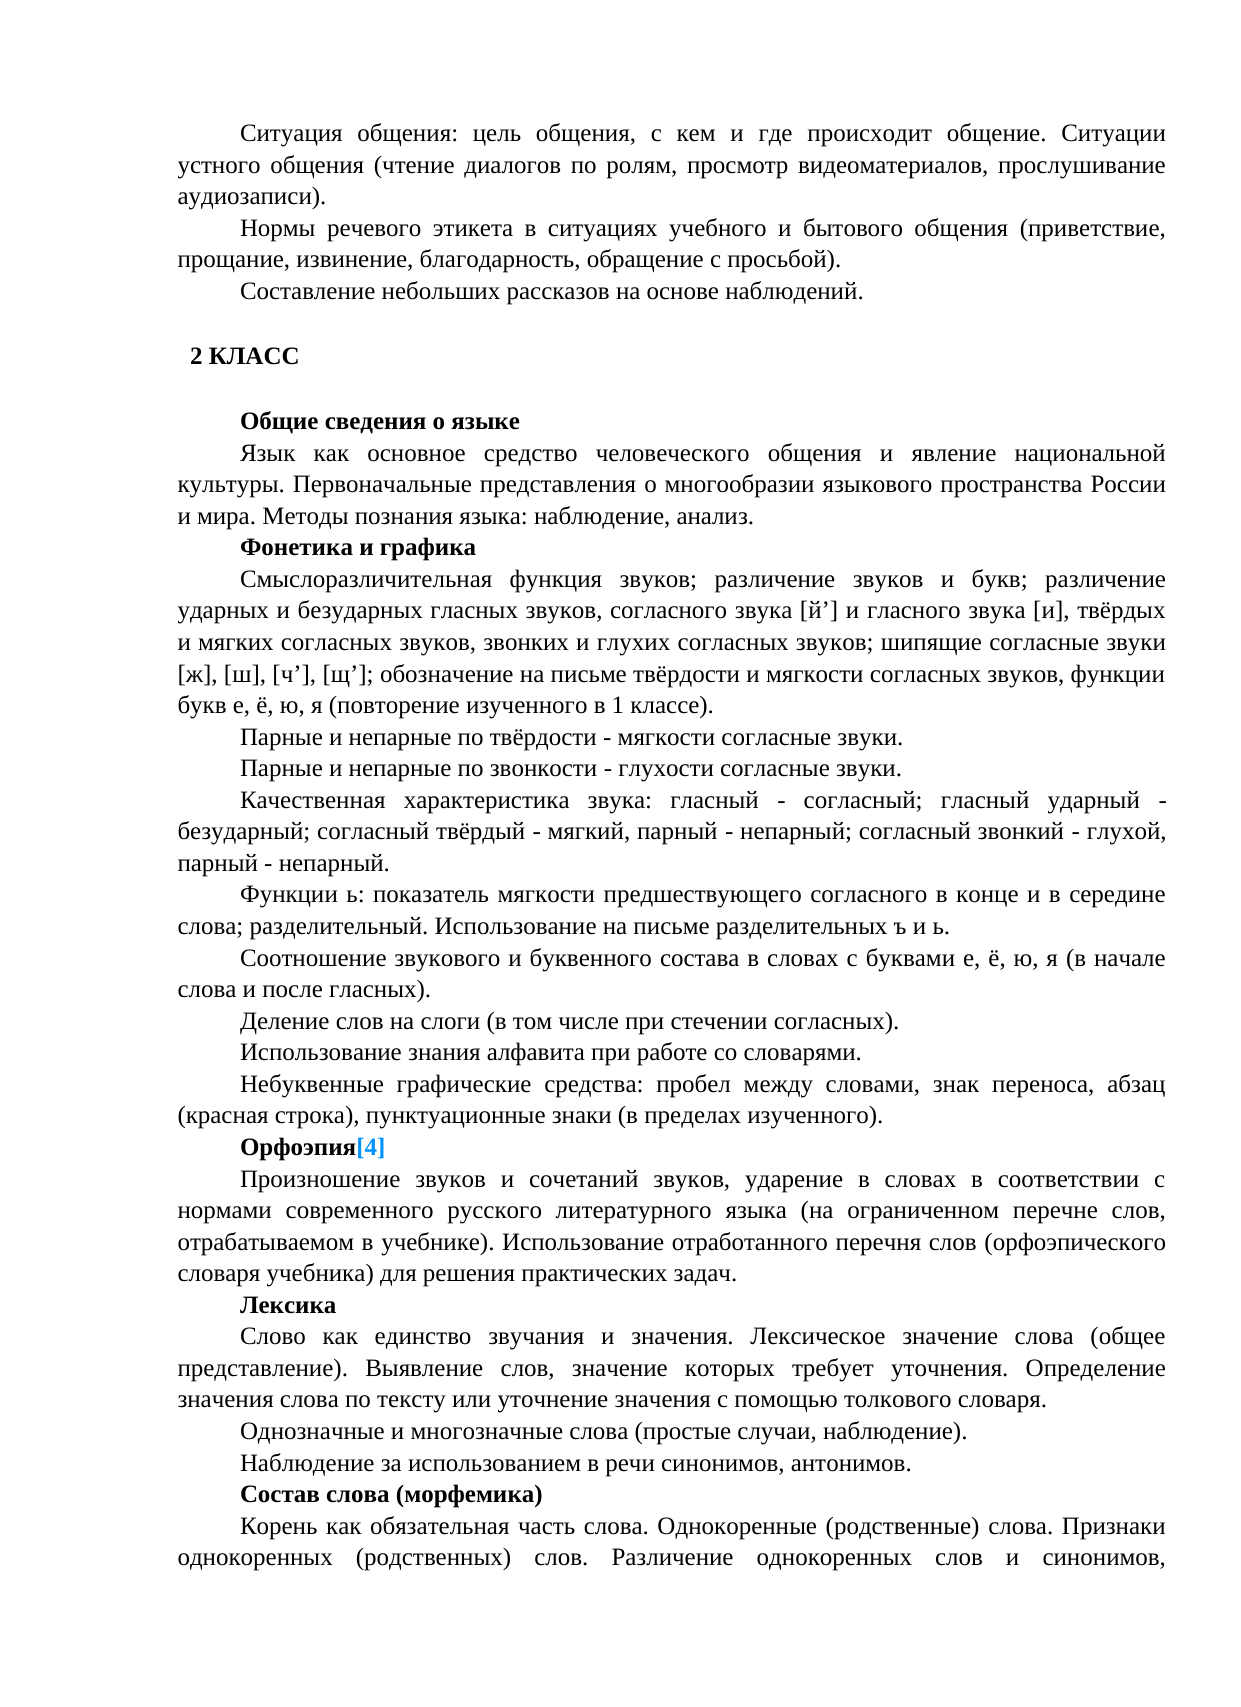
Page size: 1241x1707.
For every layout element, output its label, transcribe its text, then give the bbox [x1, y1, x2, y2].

text Состав слова (морфемика) [177, 1479, 1167, 1508]
text Произношение звуков и сочетаний звуков, ударение в словах в соответствии с нормами современного русского литературного языка (на ограниченном перечне слов, отрабатываемом в учебнике). Использование отработанного перечня слов (орфоэпического словаря учебника) для решения практических задач. [177, 1164, 1167, 1287]
text Общие сведения о языке [177, 406, 1167, 435]
text Язык как основное средство человеческого общения и явление национальной культуры. Первоначальные представления о многообразии языкового пространства России и мира. Методы познания языка: наблюдение, анализ. [177, 438, 1167, 529]
text Слово как единство звучания и значения. Лексическое значение слова (общее представление). Выявление слов, значение которых требует уточнения. Определение значения слова по тексту или уточнение значения с помощью толкового словаря. [177, 1321, 1167, 1413]
text Однозначные и многозначные слова (простые случаи, наблюдение). [177, 1416, 1167, 1445]
text Фонетика и графика [177, 532, 1167, 561]
text Парные и непарные по звонкости ‑ глухости согласные звуки. [177, 753, 1167, 782]
text Парные и непарные по твёрдости ‑ мягкости согласные звуки. [177, 722, 1167, 751]
text Ситуация общения: цель общения, с кем и где происходит общение. Ситуации устного общения (чтение диалогов по ролям, просмотр видеоматериалов, прослушивание аудиозаписи). [177, 118, 1167, 210]
text Орфоэпия[4] [177, 1132, 1167, 1161]
text Функции ь: показатель мягкости предшествующего согласного в конце и в середине слова; разделительный. Использование на письме разделительных ъ и ь. [177, 879, 1167, 940]
text Небуквенные графические средства: пробел между словами, знак переноса, абзац (красная строка), пунктуационные знаки (в пределах изученного). [177, 1069, 1167, 1129]
text Соотношение звукового и буквенного состава в словах с буквами е, ё, ю, я (в начале слова и после гласных). [177, 943, 1167, 1003]
text Смыслоразличительная функция звуков; различение звуков и букв; различение ударных и безударных гласных звуков, согласного звука [й’] и гласного звука [и], твёрдых и мягких согласных звуков, звонких и глухих согласных звуков; шипящие согласные звуки [ж], [ш], [ч’], [щ’]; обозначение на письме твёрдости и мягкости согласных звуков, функции букв е, ё, ю, я (повторение изученного в 1 классе). [177, 564, 1167, 719]
text Деление слов на слоги (в том числе при стечении согласных). [177, 1006, 1167, 1034]
text 2 КЛАСС [190, 341, 1167, 370]
text Нормы речевого этикета в ситуациях учебного и бытового общения (приветствие, прощание, извинение, благодарность, обращение с просьбой). [177, 213, 1167, 273]
text Использование знания алфавита при работе со словарями. [177, 1037, 1167, 1066]
text Наблюдение за использованием в речи синонимов, антонимов. [177, 1448, 1167, 1476]
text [177, 1511, 1167, 1571]
text Составление небольших рассказов на основе наблюдений. [177, 276, 1167, 305]
text Лексика [177, 1290, 1167, 1319]
text Качественная характеристика звука: гласный ‑ согласный; гласный ударный ‑ безударный; согласный твёрдый ‑ мягкий, парный ‑ непарный; согласный звонкий ‑ глухой, парный ‑ непарный. [177, 785, 1167, 877]
